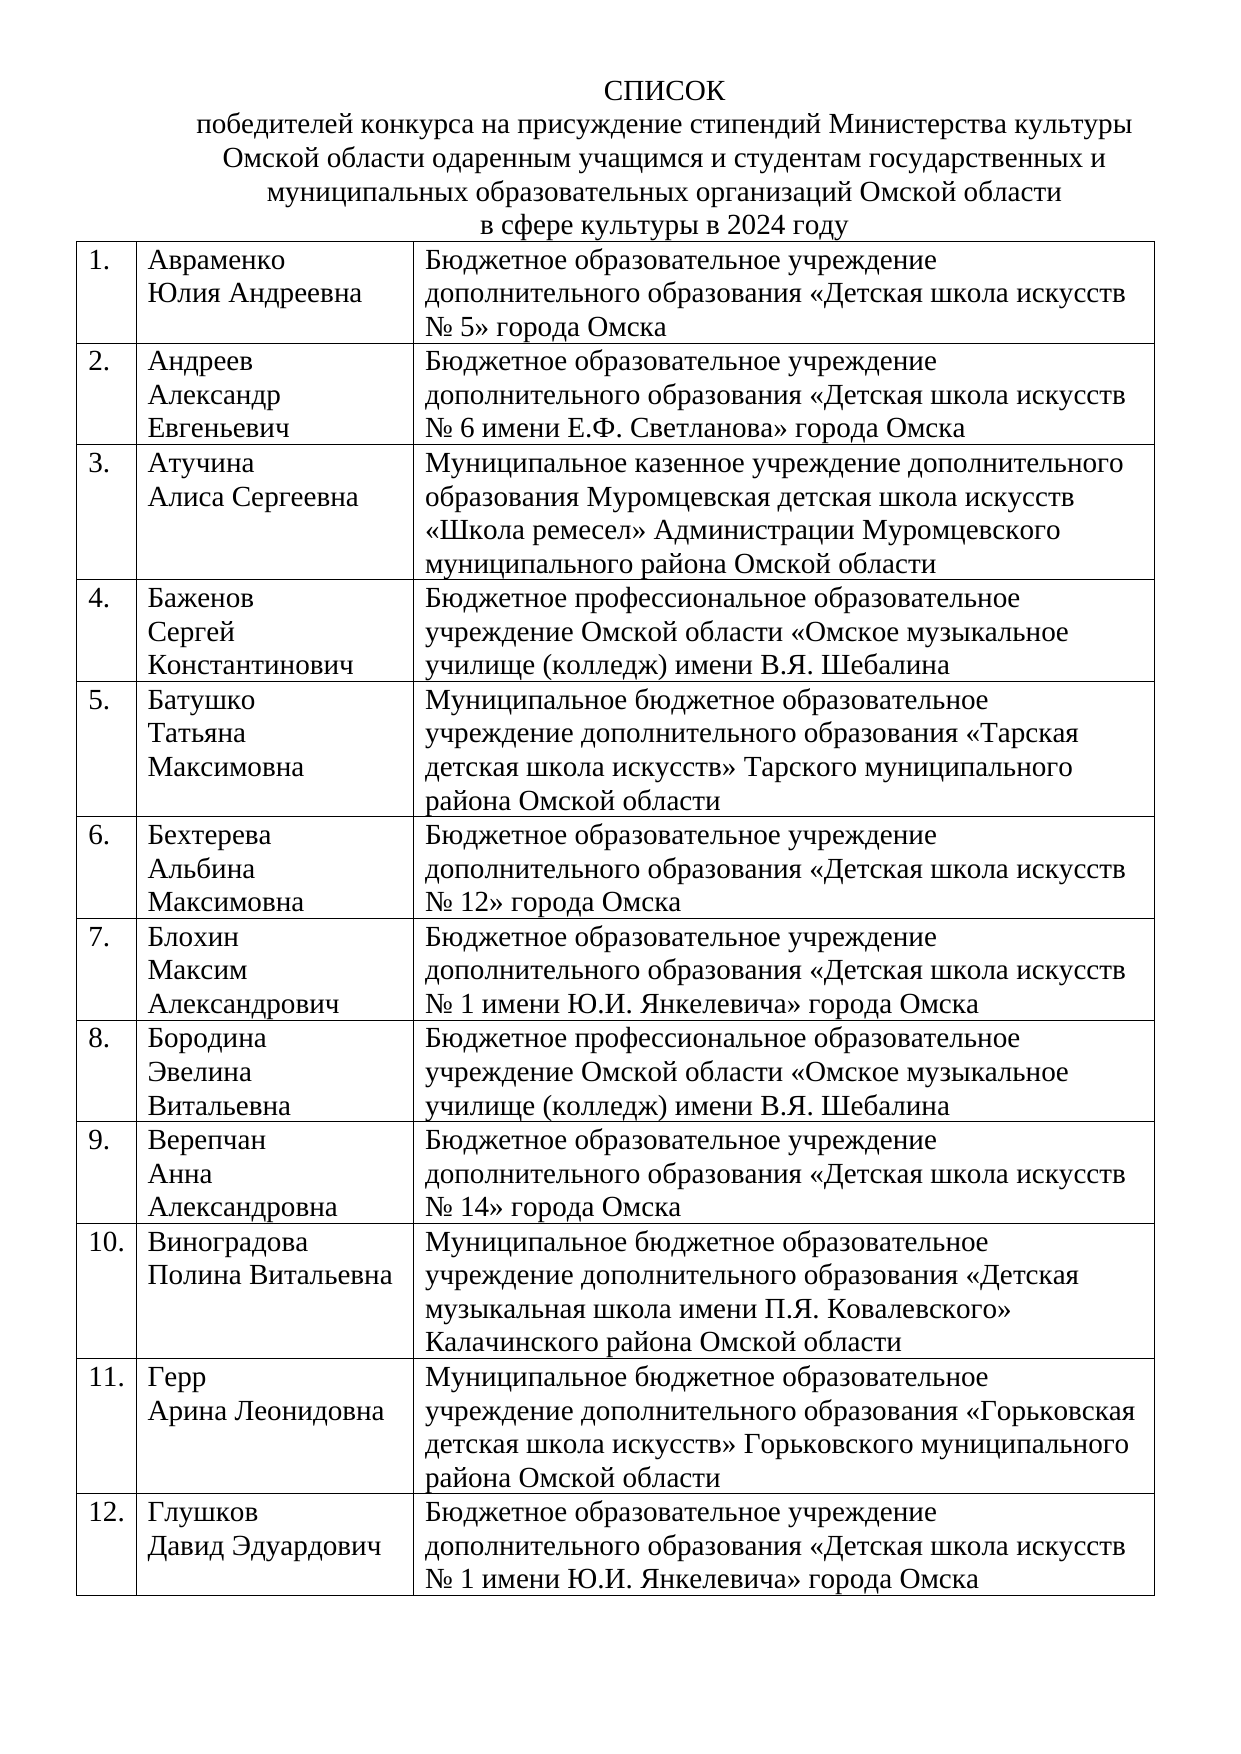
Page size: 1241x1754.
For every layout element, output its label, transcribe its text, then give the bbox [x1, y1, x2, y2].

table_cell Глушков Давид Эдуардович [137, 1494, 413, 1595]
table_cell Виноградова Полина Витальевна [137, 1224, 413, 1358]
table_cell [77, 1224, 136, 1358]
table_cell Бюджетное образовательное учреждение дополнительного образования «Детская школа искусств № 14» города Омска [414, 1122, 1154, 1223]
table_cell Бюджетное образовательное учреждение дополнительного образования «Детская школа искусств № 6 имени Е.Ф. Светланова» города Омска [414, 344, 1154, 444]
table_cell Бюджетное профессиональное образовательное учреждение Омской области «Омское музыкальное училище (колледж) имени В.Я. Шебалина [414, 1021, 1154, 1121]
table_cell Муниципальное казенное учреждение дополнительного образования Муромцевская детская школа искусств «Школа ремесел» Администрации Муромцевского муниципального района Омской области [414, 445, 1154, 579]
table_header [77, 242, 136, 342]
table_cell Верепчан Анна Александровна [137, 1122, 413, 1223]
text в сфере культуры в 2024 году [162, 207, 1166, 241]
table_cell Муниципальное бюджетное образовательное учреждение дополнительного образования «Горьковская детская школа искусств» Горьковского муниципального района Омской области [414, 1359, 1154, 1493]
table_cell Бюджетное образовательное учреждение дополнительного образования «Детская школа искусств № 12» города Омска [414, 817, 1154, 918]
table_cell [77, 580, 136, 681]
table_cell Бородина Эвелина Витальевна [137, 1021, 413, 1121]
table_cell Герр Арина Леонидовна [137, 1359, 413, 1493]
table_cell [77, 682, 136, 816]
table_cell Андреев Александр Евгеньевич [137, 344, 413, 444]
table_cell Муниципальное бюджетное образовательное учреждение дополнительного образования «Детская музыкальная школа имени П.Я. Ковалевского» Калачинского района Омской области [414, 1224, 1154, 1358]
table_cell Батушко Татьяна Максимовна [137, 682, 413, 816]
table_cell [77, 1122, 136, 1223]
text победителей конкурса на присуждение стипендий Министерства культуры Омской области одаренным учащимся и студентам государственных и муниципальных образовательных организаций Омской области [162, 107, 1166, 207]
table_cell [77, 1359, 136, 1493]
table_cell [77, 445, 136, 579]
table_cell Бюджетное образовательное учреждение дополнительного образования «Детская школа искусств № 1 имени Ю.И. Янкелевича» города Омска [414, 1494, 1154, 1595]
table_cell [77, 344, 136, 444]
table_cell Бюджетное профессиональное образовательное учреждение Омской области «Омское музыкальное училище (колледж) имени В.Я. Шебалина [414, 580, 1154, 681]
table_cell [77, 817, 136, 918]
table_cell Муниципальное бюджетное образовательное учреждение дополнительного образования «Тарская детская школа искусств» Тарского муниципального района Омской области [414, 682, 1154, 816]
table_cell Блохин Максим Александрович [137, 919, 413, 1019]
table_cell [77, 1494, 136, 1595]
table_header Авраменко Юлия Андреевна [137, 242, 413, 342]
text СПИСОК [162, 73, 1166, 107]
table_cell Баженов Сергей Константинович [137, 580, 413, 681]
table_cell [77, 919, 136, 1019]
table_header Бюджетное образовательное учреждение дополнительного образования «Детская школа искусств № 5» города Омска [414, 242, 1154, 342]
table_cell [77, 1021, 136, 1121]
table_cell Бюджетное образовательное учреждение дополнительного образования «Детская школа искусств № 1 имени Ю.И. Янкелевича» города Омска [414, 919, 1154, 1019]
table_cell Атучина Алиса Сергеевна [137, 445, 413, 579]
table_cell Бехтерева Альбина Максимовна [137, 817, 413, 918]
